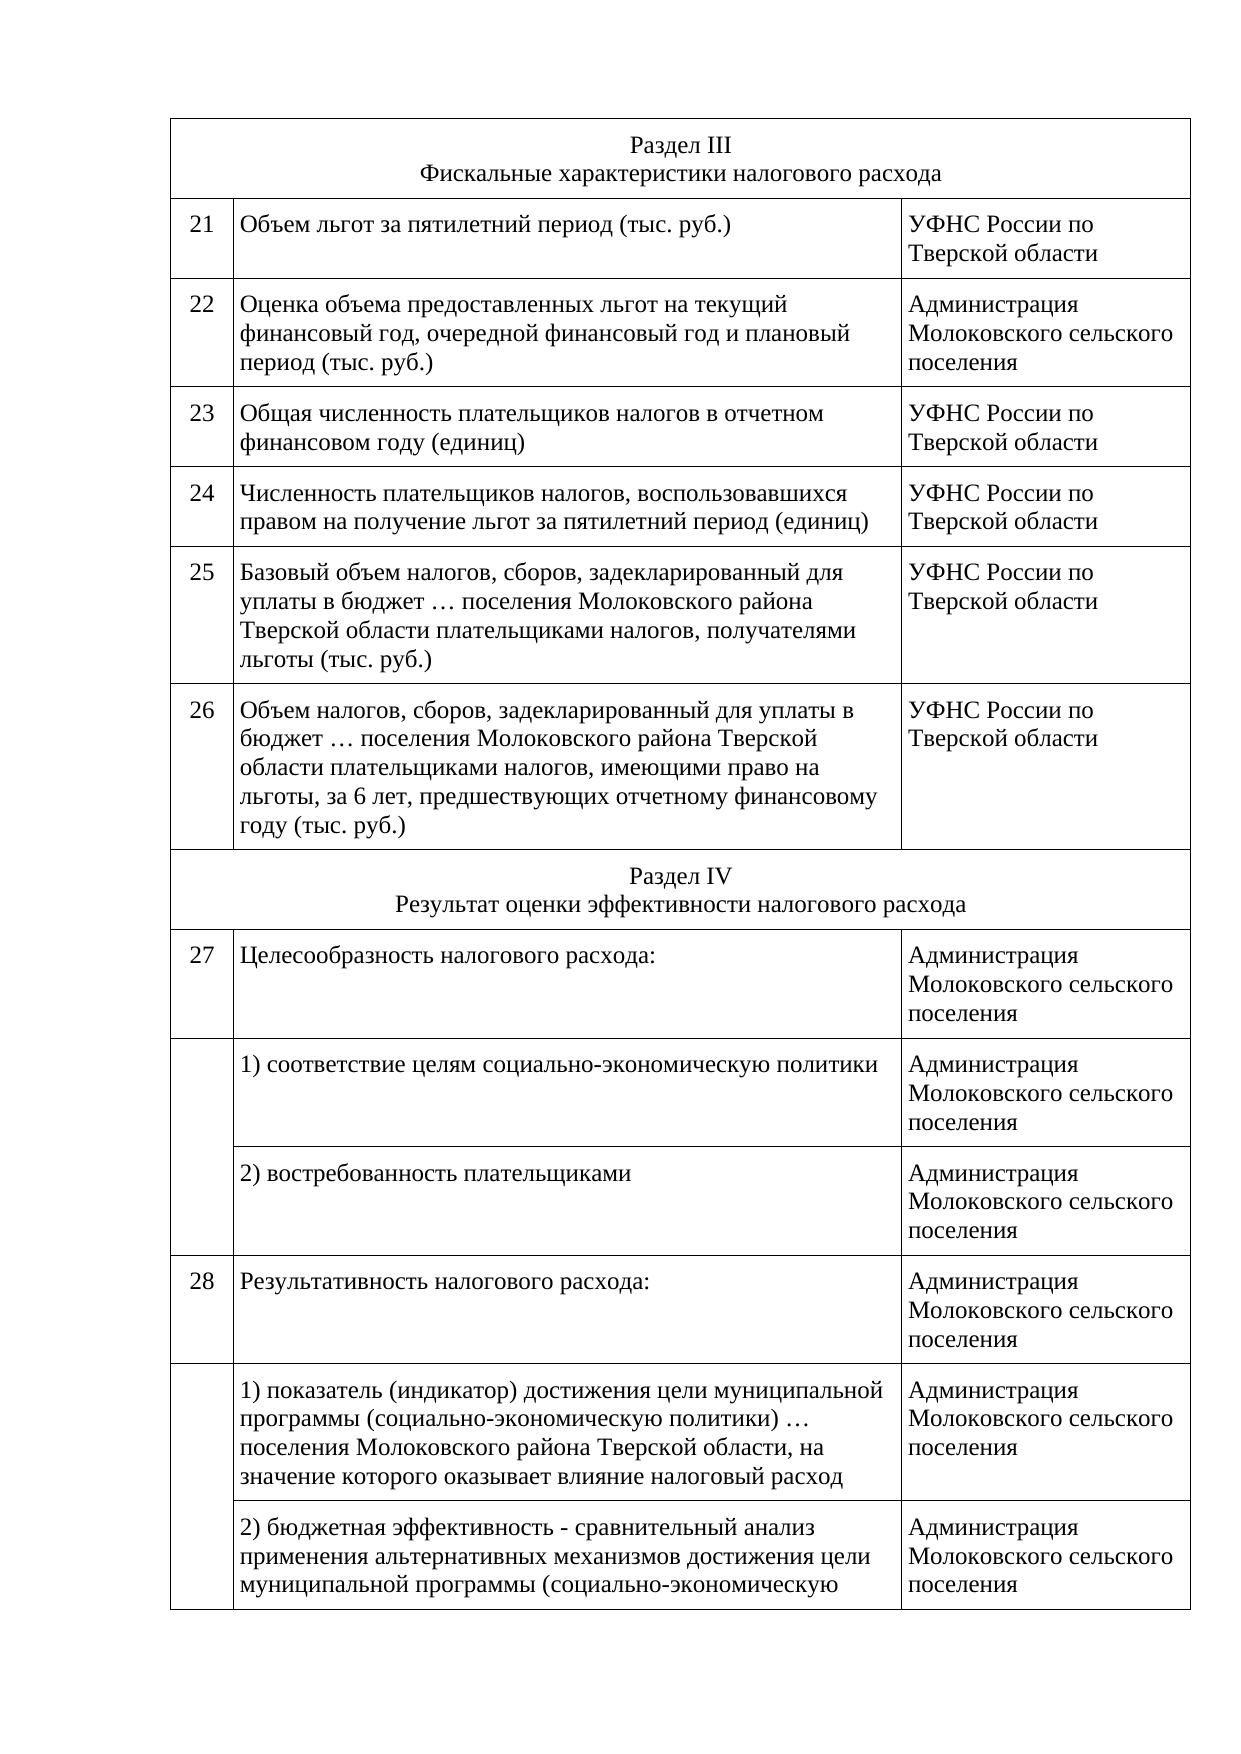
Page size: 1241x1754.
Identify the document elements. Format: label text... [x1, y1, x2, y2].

table_cell Численность плательщиков налогов, воспользовавшихся правом на получение льгот за пятилетний период (единиц) [234, 467, 901, 546]
table_cell 2) востребованность плательщиками [234, 1147, 901, 1254]
table_cell Объем налогов, сборов, задекларированный для уплаты в бюджет … поселения Молоковского района Тверской области плательщиками налогов, имеющими право на льготы, за 6 лет, предшествующих отчетному финансовому году (тыс. руб.) [234, 684, 901, 849]
table_cell Администрация Молоковского сельского поселения [902, 930, 1190, 1037]
table_cell Общая численность плательщиков налогов в отчетном финансовом году (единиц) [234, 387, 901, 466]
table_cell УФНС России по Тверской области [902, 684, 1190, 849]
table_cell УФНС России по Тверской области [902, 387, 1190, 466]
table_cell 27 [171, 930, 233, 1037]
table_cell УФНС России по Тверской области [902, 467, 1190, 546]
table_cell Целесообразность налогового расхода: [234, 930, 901, 1037]
table_cell 1) соответствие целям социально-экономическую политики [234, 1039, 901, 1146]
table_cell Администрация Молоковского сельского поселения [902, 1147, 1190, 1254]
table_cell Объем льгот за пятилетний период (тыс. руб.) [234, 199, 901, 278]
table_cell 24 [171, 467, 233, 546]
table_cell 28 [171, 1256, 233, 1363]
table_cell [902, 1501, 1190, 1609]
table_cell 25 [171, 547, 233, 683]
table_cell 21 [171, 199, 233, 278]
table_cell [234, 1501, 901, 1609]
table_cell 26 [171, 684, 233, 849]
table_cell УФНС России по Тверской области [902, 199, 1190, 278]
table_cell УФНС России по Тверской области [902, 547, 1190, 683]
table_cell Результативность налогового расхода: [234, 1256, 901, 1363]
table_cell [902, 279, 1190, 386]
table_cell Раздел IV Результат оценки эффективности налогового расхода [171, 850, 1190, 929]
table_cell 1) показатель (индикатор) достижения цели муниципальной программы (социально-экономическую политики) … поселения Молоковского района Тверской области, на значение которого оказывает влияние налоговый расход [234, 1364, 901, 1500]
table_cell 23 [171, 387, 233, 466]
table_cell 22 [171, 279, 233, 386]
table_cell Администрация Молоковского сельского поселения [902, 1364, 1190, 1500]
table_cell [171, 1364, 233, 1609]
table_cell Администрация Молоковского сельского поселения [902, 1039, 1190, 1146]
table_cell Базовый объем налогов, сборов, задекларированный для уплаты в бюджет … поселения Молоковского района Тверской области плательщиками налогов, получателями льготы (тыс. руб.) [234, 547, 901, 683]
table_cell [171, 1039, 233, 1254]
table_cell Оценка объема предоставленных льгот на текущий финансовый год, очередной финансовый год и плановый период (тыс. руб.) [234, 279, 901, 386]
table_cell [171, 119, 1190, 198]
table_cell Администрация Молоковского сельского поселения [902, 1256, 1190, 1363]
